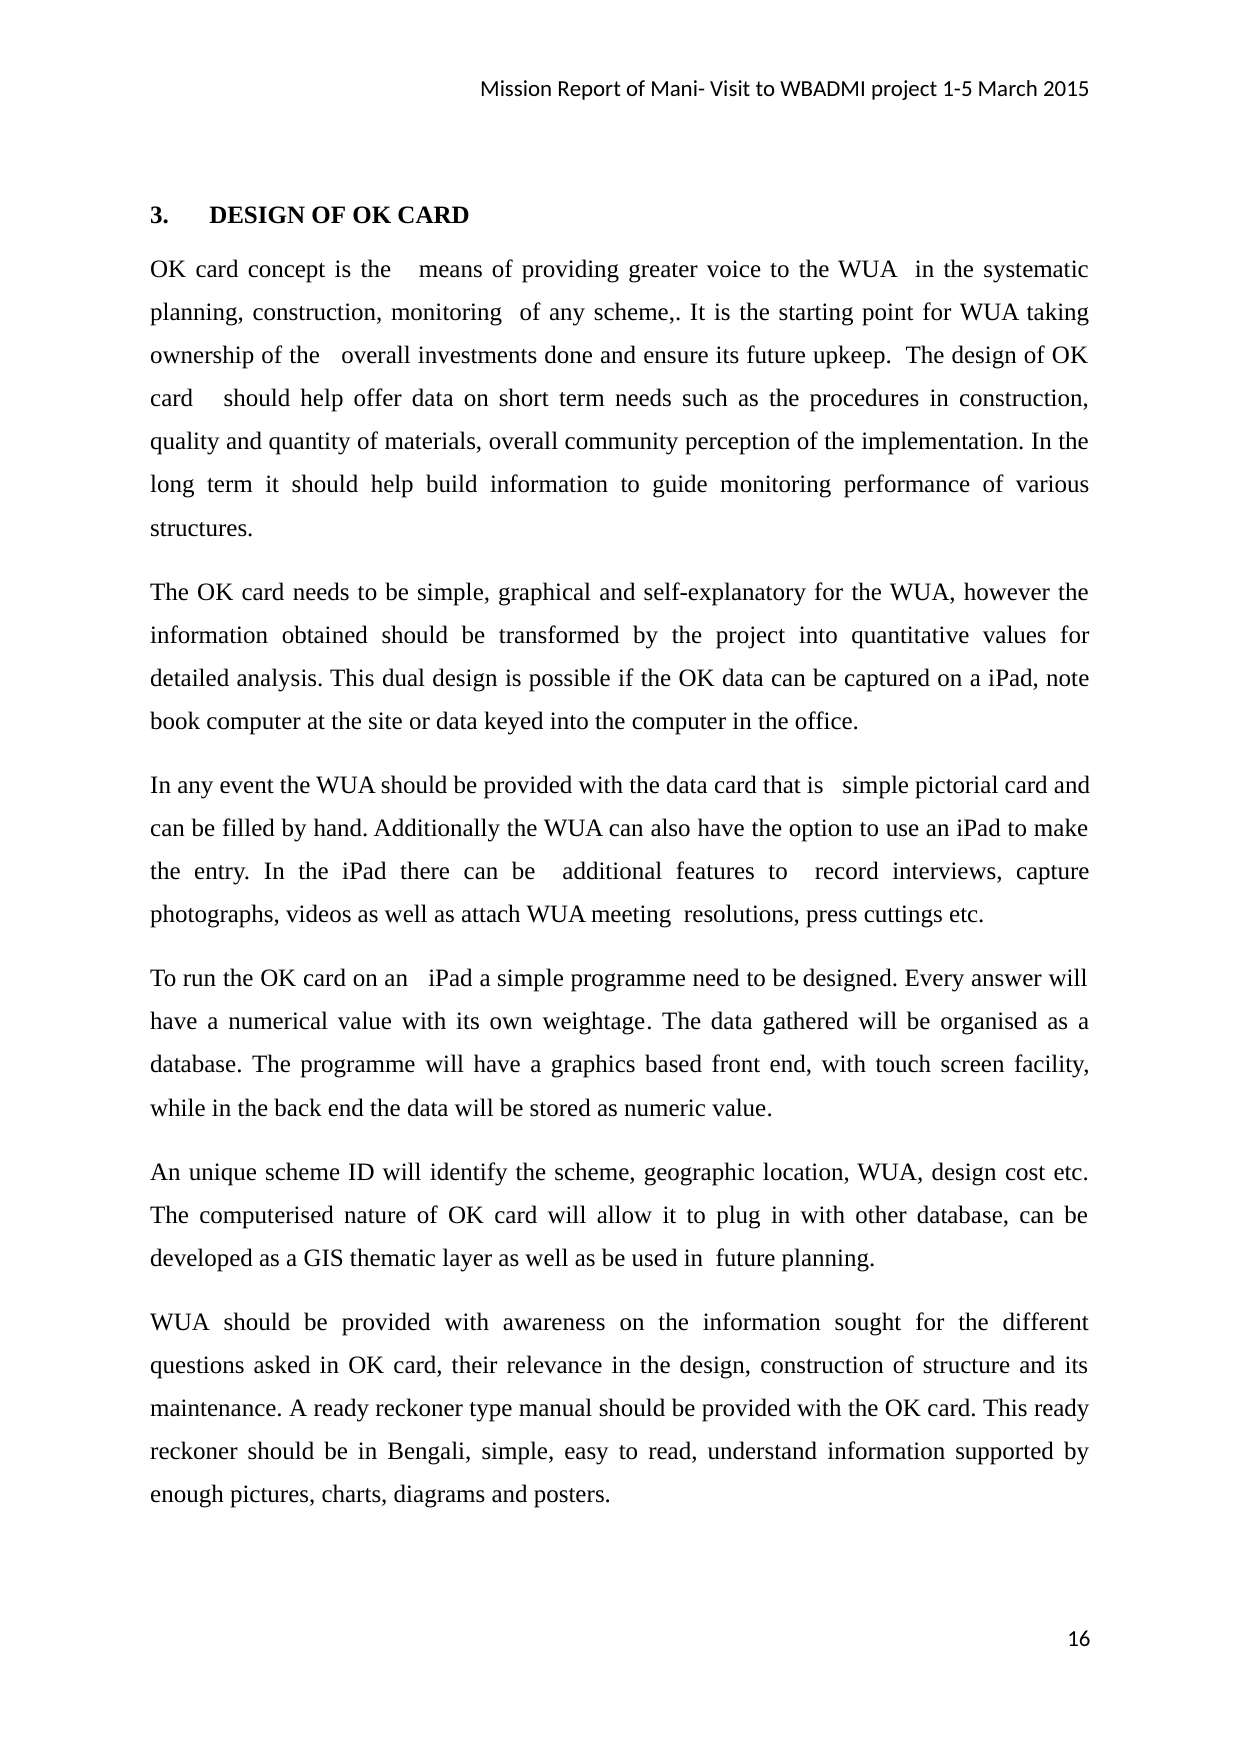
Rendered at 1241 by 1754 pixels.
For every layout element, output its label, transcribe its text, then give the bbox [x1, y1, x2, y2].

text In any event the WUA should be provided with the data card that is simple pictorial card and can be filled by hand. Additionally the WUA can also have the option to use an iPad to make the entry. In the iPad there can be additional features to record interviews, capture photographs, videos as well as attach WUA meeting resolutions, press cuttings etc. [150, 770, 1090, 928]
text WUA should be provided with awareness on the information sought for the different questions asked in OK card, their relevance in the design, construction of structure and its maintenance. A ready reckoner type manual should be provided with the OK card. This ready reckoner should be in Bengali, simple, easy to read, understand information supported by enough pictures, charts, diagrams and posters. [150, 1307, 1090, 1508]
text An unique scheme ID will identify the scheme, geographic location, WUA, design cost etc. The computerised nature of OK card will allow it to plug in with other database, can be developed as a GIS thematic layer as well as be used in future planning. [150, 1157, 1090, 1272]
text The OK card needs to be simple, graphical and self-explanatory for the WUA, however the information obtained should be transformed by the project into quantitative values for detailed analysis. This dual design is possible if the OK data can be captured on a iPad, note book computer at the site or data keyed into the computer in the office. [150, 577, 1090, 735]
text To run the OK card on an iPad a simple programme need to be designed. Every answer will have a numerical value with its own weightage. The data gathered will be organised as a database. The programme will have a graphics based front end, with touch screen facility, while in the back end the data will be stored as numeric value. [150, 963, 1090, 1121]
text OK card concept is the means of providing greater voice to the WUA in the systematic planning, construction, monitoring of any scheme,. It is the starting point for WUA taking ownership of the overall investments done and ensure its future upkeep. The design of OK card should help offer data on short term needs such as the procedures in construction, quality and quantity of materials, overall community perception of the implementation. In the long term it should help build information to guide monitoring performance of various structures. [150, 254, 1090, 541]
subtitle DESIGN OF OK CARD [150, 200, 1090, 229]
